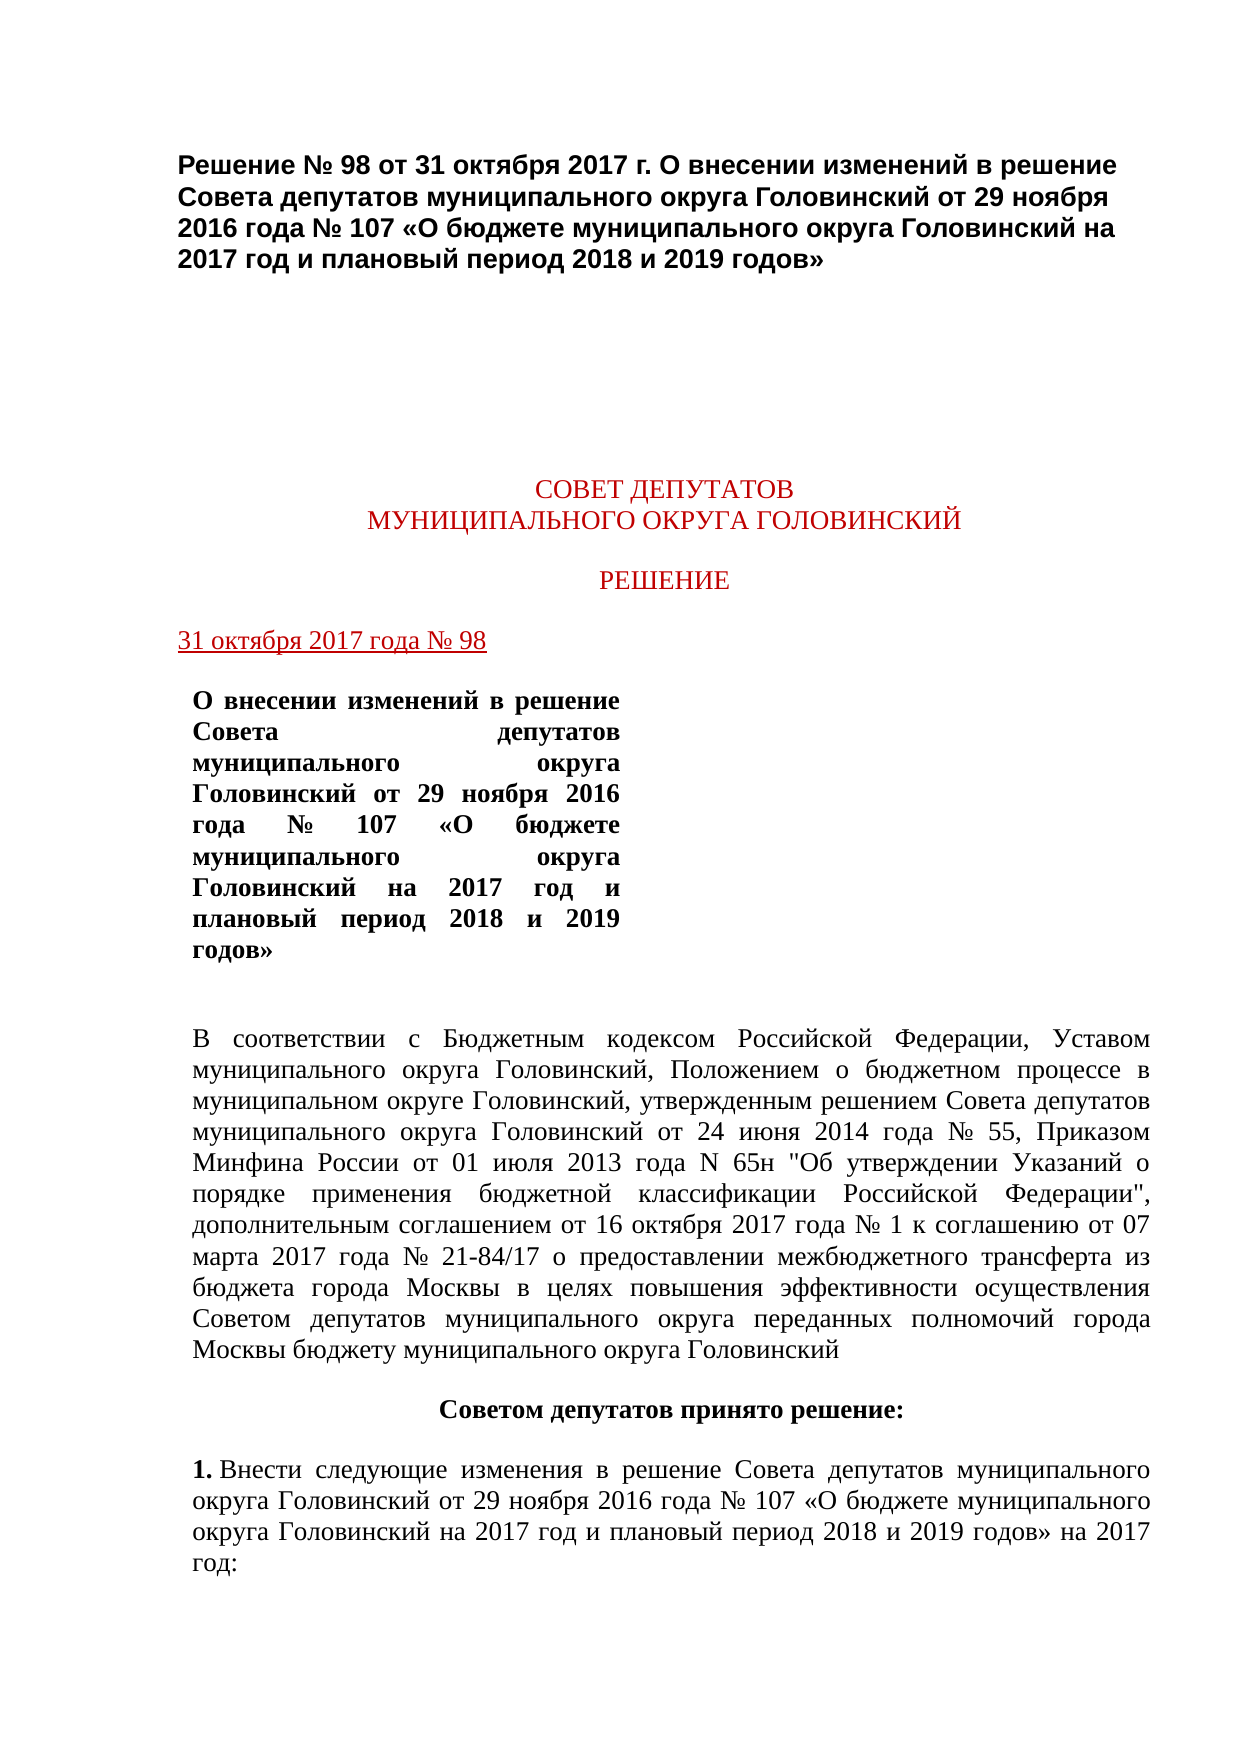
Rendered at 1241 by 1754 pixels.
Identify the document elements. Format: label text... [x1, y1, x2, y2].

text В соответствии с Бюджетным кодексом Российской Федерации, Уставом муниципального округа Головинский, Положением о бюджетном процессе в муниципальном округе Головинский, утвержденным решением Совета депутатов муниципального округа Головинский от 24 июня 2014 года № 55, Приказом Минфина России от 01 июля 2013 года N 65н "Об утверждении Указаний о порядке применения бюджетной классификации Российской Федерации", дополнительным соглашением от 16 октября 2017 года № 1 к соглашению от 07 марта 2017 года № 21-84/17 о предоставлении межбюджетного трансферта из бюджета города Москвы в целях повышения эффективности осуществления Советом депутатов муниципального округа переданных полномочий города Москвы бюджету муниципального округа Головинский [192, 1022, 1152, 1364]
text 31 октября 2017 года № 98 [177, 624, 646, 655]
text СОВЕТ ДЕПУТАТОВ [177, 473, 1152, 504]
text РЕШЕНИЕ [177, 564, 1152, 595]
text О внесении изменений в решение Совета депутатов муниципального округа Головинский от 29 ноября 2016 года № 107 «О бюджете муниципального округа Головинский на 2017 год и плановый период 2018 и 2019 годов» [192, 684, 620, 964]
text МУНИЦИПАЛЬНОГО ОКРУГА ГОЛОВИНСКИЙ [177, 504, 1152, 535]
text Советом депутатов принято решение: [192, 1393, 1152, 1424]
text Решение № 98 от 31 октября 2017 г. О внесении изменений в решение Совета депутатов муниципального округа Головинский от 29 ноября 2016 года № 107 «О бюджете муниципального округа Головинский на 2017 год и плановый период 2018 и 2019 годов» [177, 149, 1152, 274]
text 1. Внести следующие изменения в решение Совета депутатов муниципального округа Головинский от 29 ноября 2016 года № 107 «О бюджете муниципального округа Головинский на 2017 год и плановый период 2018 и 2019 годов» на 2017 год: [192, 1453, 1152, 1578]
